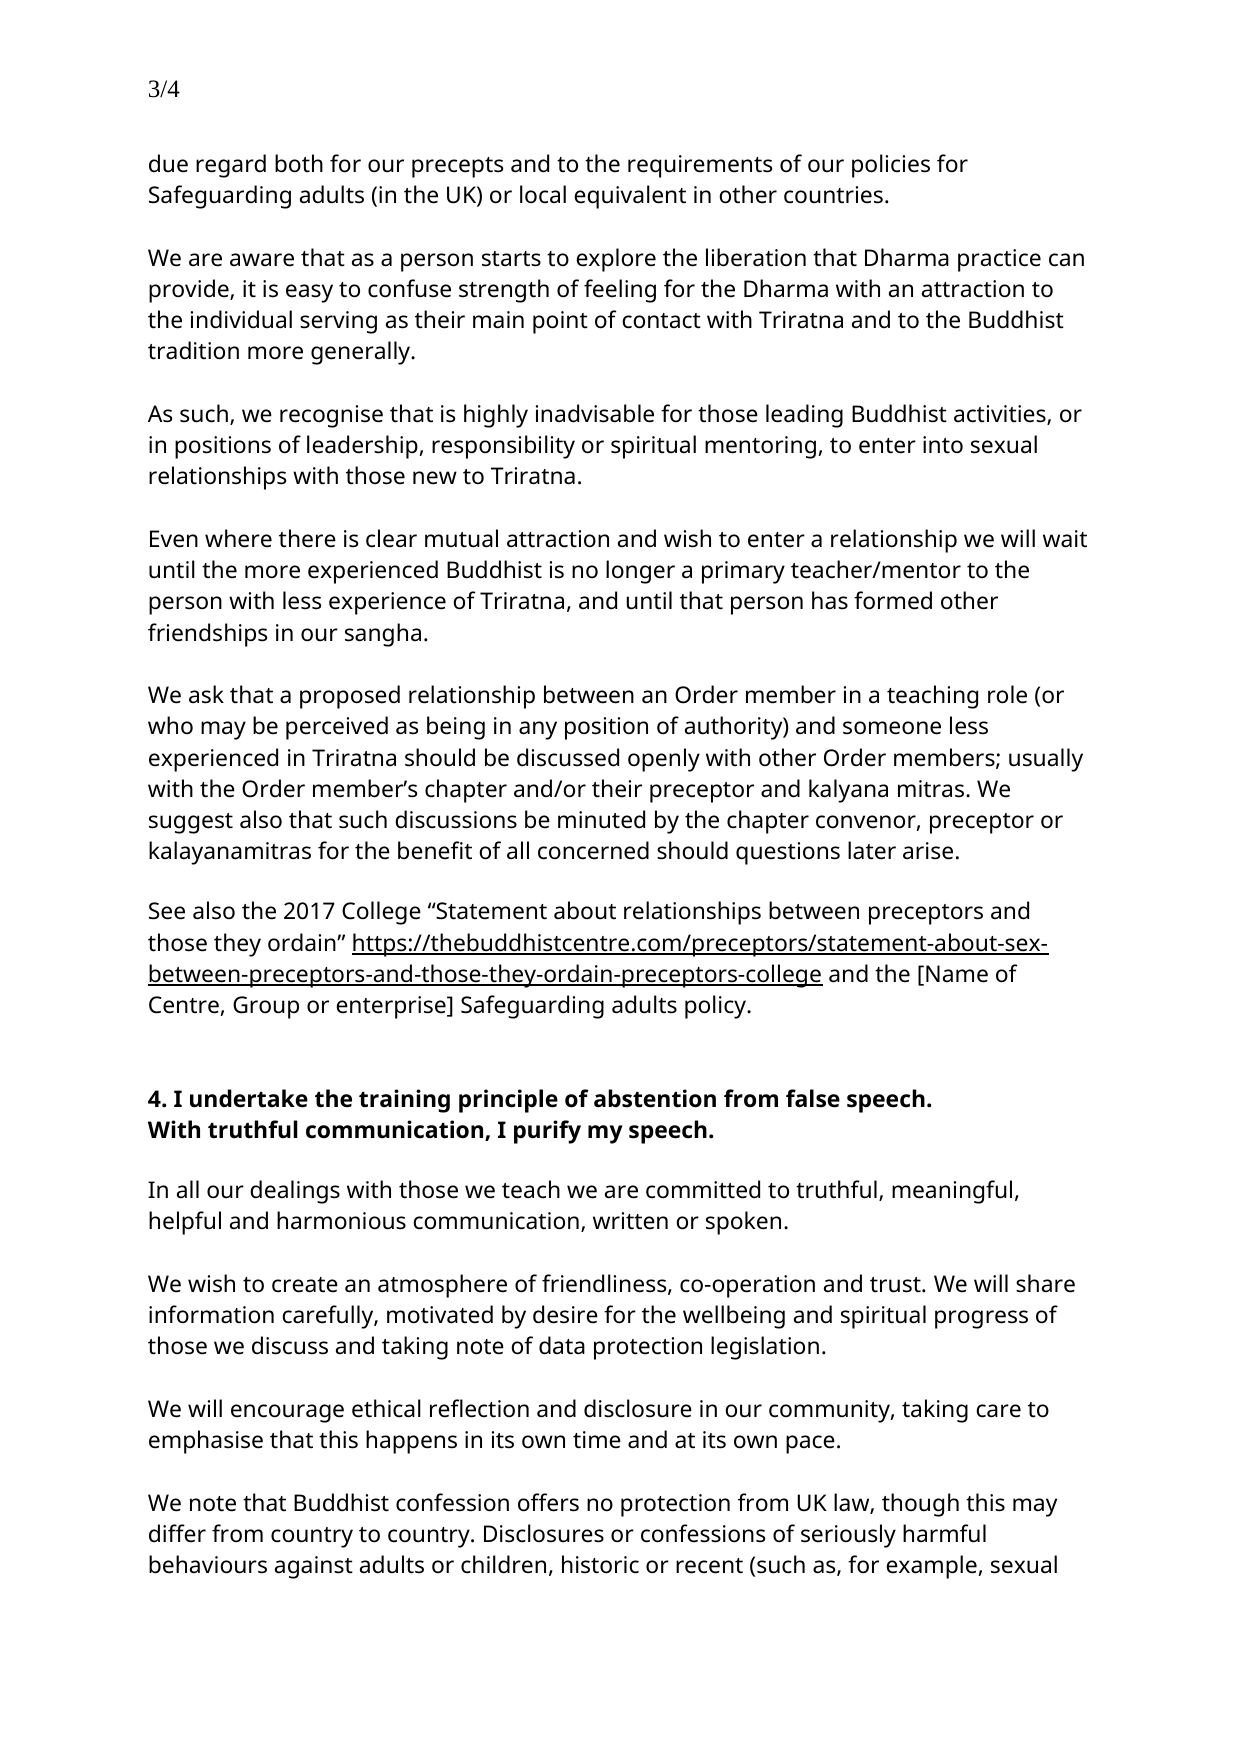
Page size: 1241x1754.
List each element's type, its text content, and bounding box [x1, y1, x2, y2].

text We ask that a proposed relationship between an Order member in a teaching role (or who may be perceived as being in any position of authority) and someone less experienced in Triratna should be discussed openly with other Order members; usually with the Order member’s chapter and/or their preceptor and kalyana mitras. We suggest also that such discussions be minuted by the chapter convenor, preceptor or kalayanamitras for the benefit of all concerned should questions later arise. [148, 648, 1092, 895]
text We are aware that as a person starts to explore the liberation that Dharma practice can provide, it is easy to confuse strength of feeling for the Dharma with an attraction to the individual serving as their main point of contact with Triratna and to the Buddhist tradition more generally. [148, 241, 1092, 366]
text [148, 148, 1092, 210]
text In all our dealings with those we teach we are committed to truthful, meaningful, helpful and harmonious communication, written or spoken. We wish to create an atmosphere of friendliness, co-operation and trust. We will share information carefully, motivated by desire for the wellbeing and spiritual progress of those we discuss and taking note of data protection legislation. We will encourage ethical reflection and disclosure in our community, taking care to emphasise that this happens in its own time and at its own pace. [148, 1174, 1092, 1455]
text See also the 2017 College “Statement about relationships between preceptors and those they ordain” https://thebuddhistcentre.com/preceptors/statement-about-sex-between-preceptors-and-those-they-ordain-preceptors-college and the [Name of Centre, Group or enterprise] Safeguarding adults policy. [148, 895, 1092, 1020]
text 4. I undertake the training principle of abstention from false speech. With truthful communication, I purify my speech. [148, 1051, 1092, 1174]
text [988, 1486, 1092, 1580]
text Even where there is clear mutual attraction and wish to enter a relationship we will wait until the more experienced Buddhist is no longer a primary teacher/mentor to the person with less experience of Triratna, and until that person has formed other friendships in our sangha. [148, 523, 1092, 648]
text As such, we recognise that is highly inadvisable for those leading Buddhist activities, or in positions of leadership, responsibility or spiritual mentoring, to enter into sexual relationships with those new to Triratna. [148, 398, 1092, 491]
